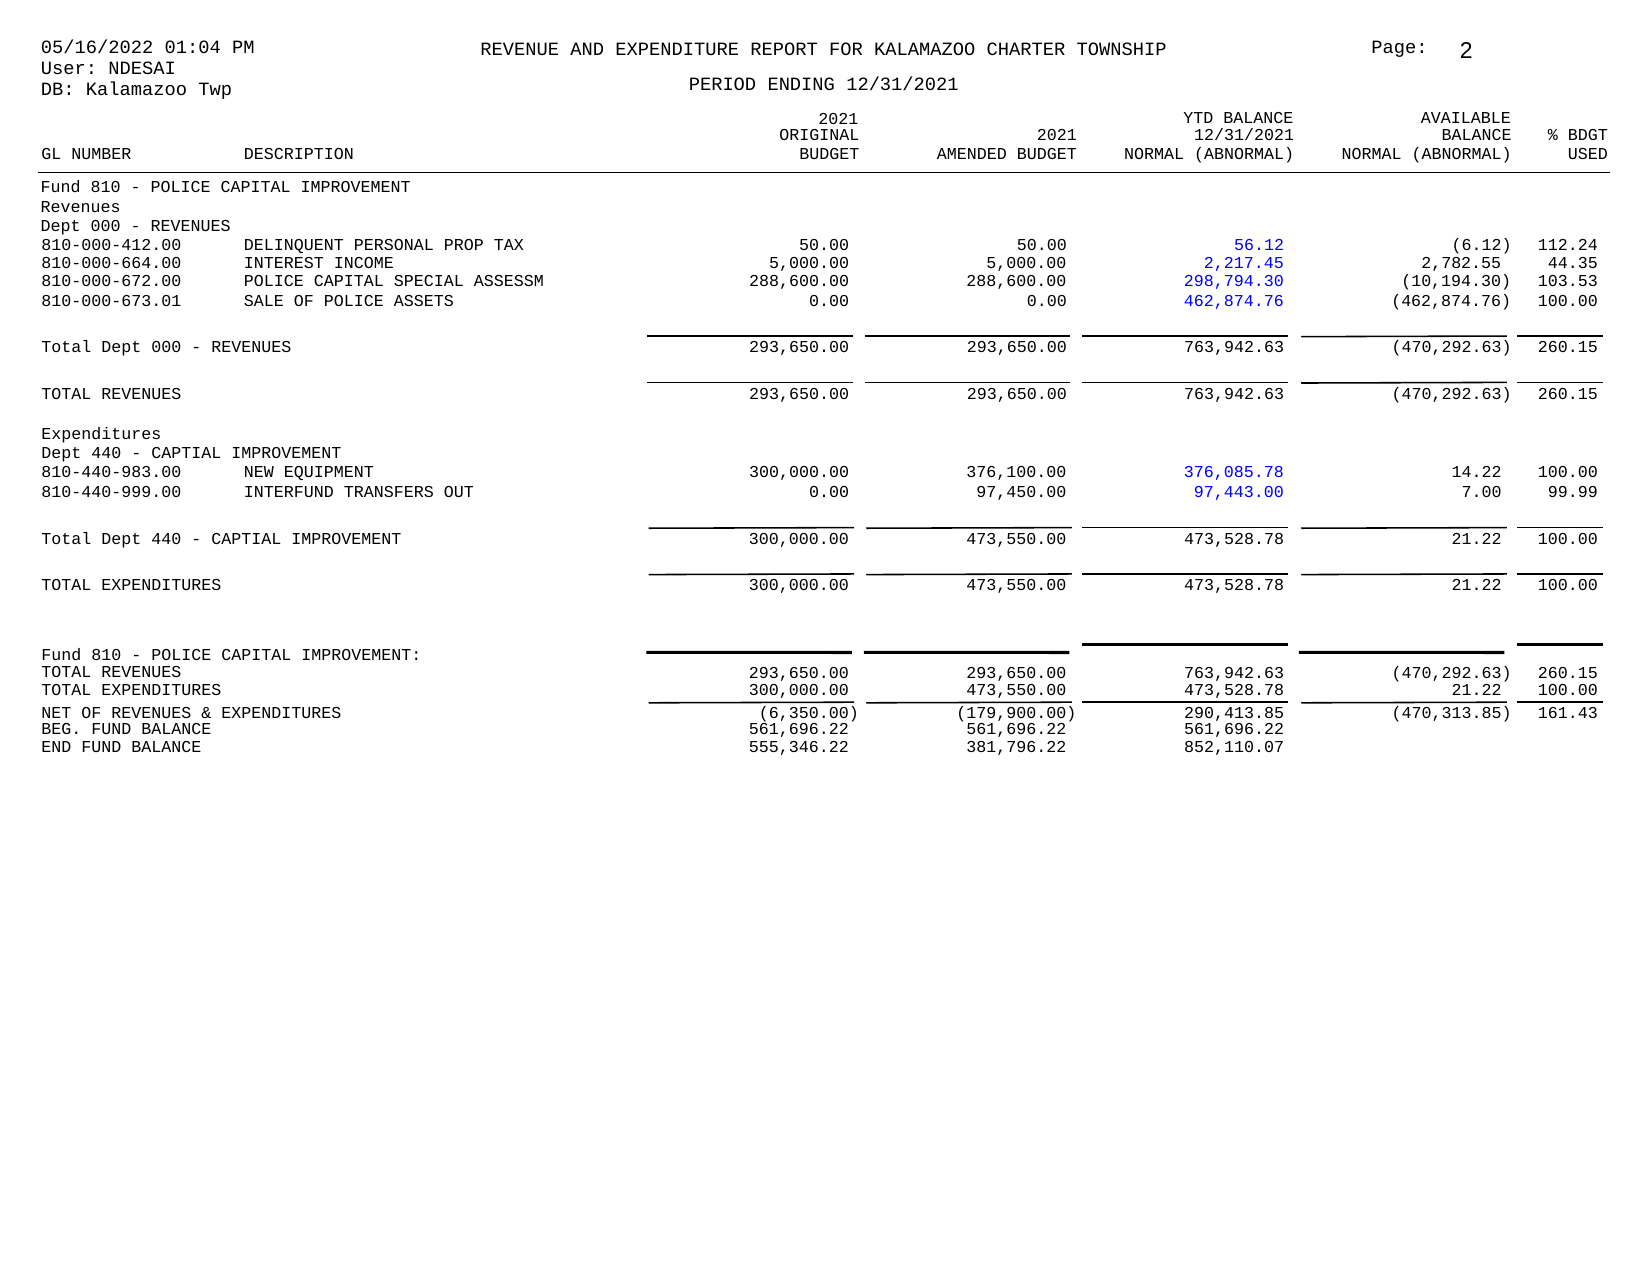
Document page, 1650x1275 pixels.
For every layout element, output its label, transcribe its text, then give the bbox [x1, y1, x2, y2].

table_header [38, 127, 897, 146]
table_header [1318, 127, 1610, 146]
text Dept 000 - REVENUES [40, 218, 1621, 236]
text Revenues [40, 198, 1621, 217]
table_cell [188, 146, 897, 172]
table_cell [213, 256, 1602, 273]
text Fund 810 - POLICE CAPITAL IMPROVEMENT [40, 179, 1621, 197]
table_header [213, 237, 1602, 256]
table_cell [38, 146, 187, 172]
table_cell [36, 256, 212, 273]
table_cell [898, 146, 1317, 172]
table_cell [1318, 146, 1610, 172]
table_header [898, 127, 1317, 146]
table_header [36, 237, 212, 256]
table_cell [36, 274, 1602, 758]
